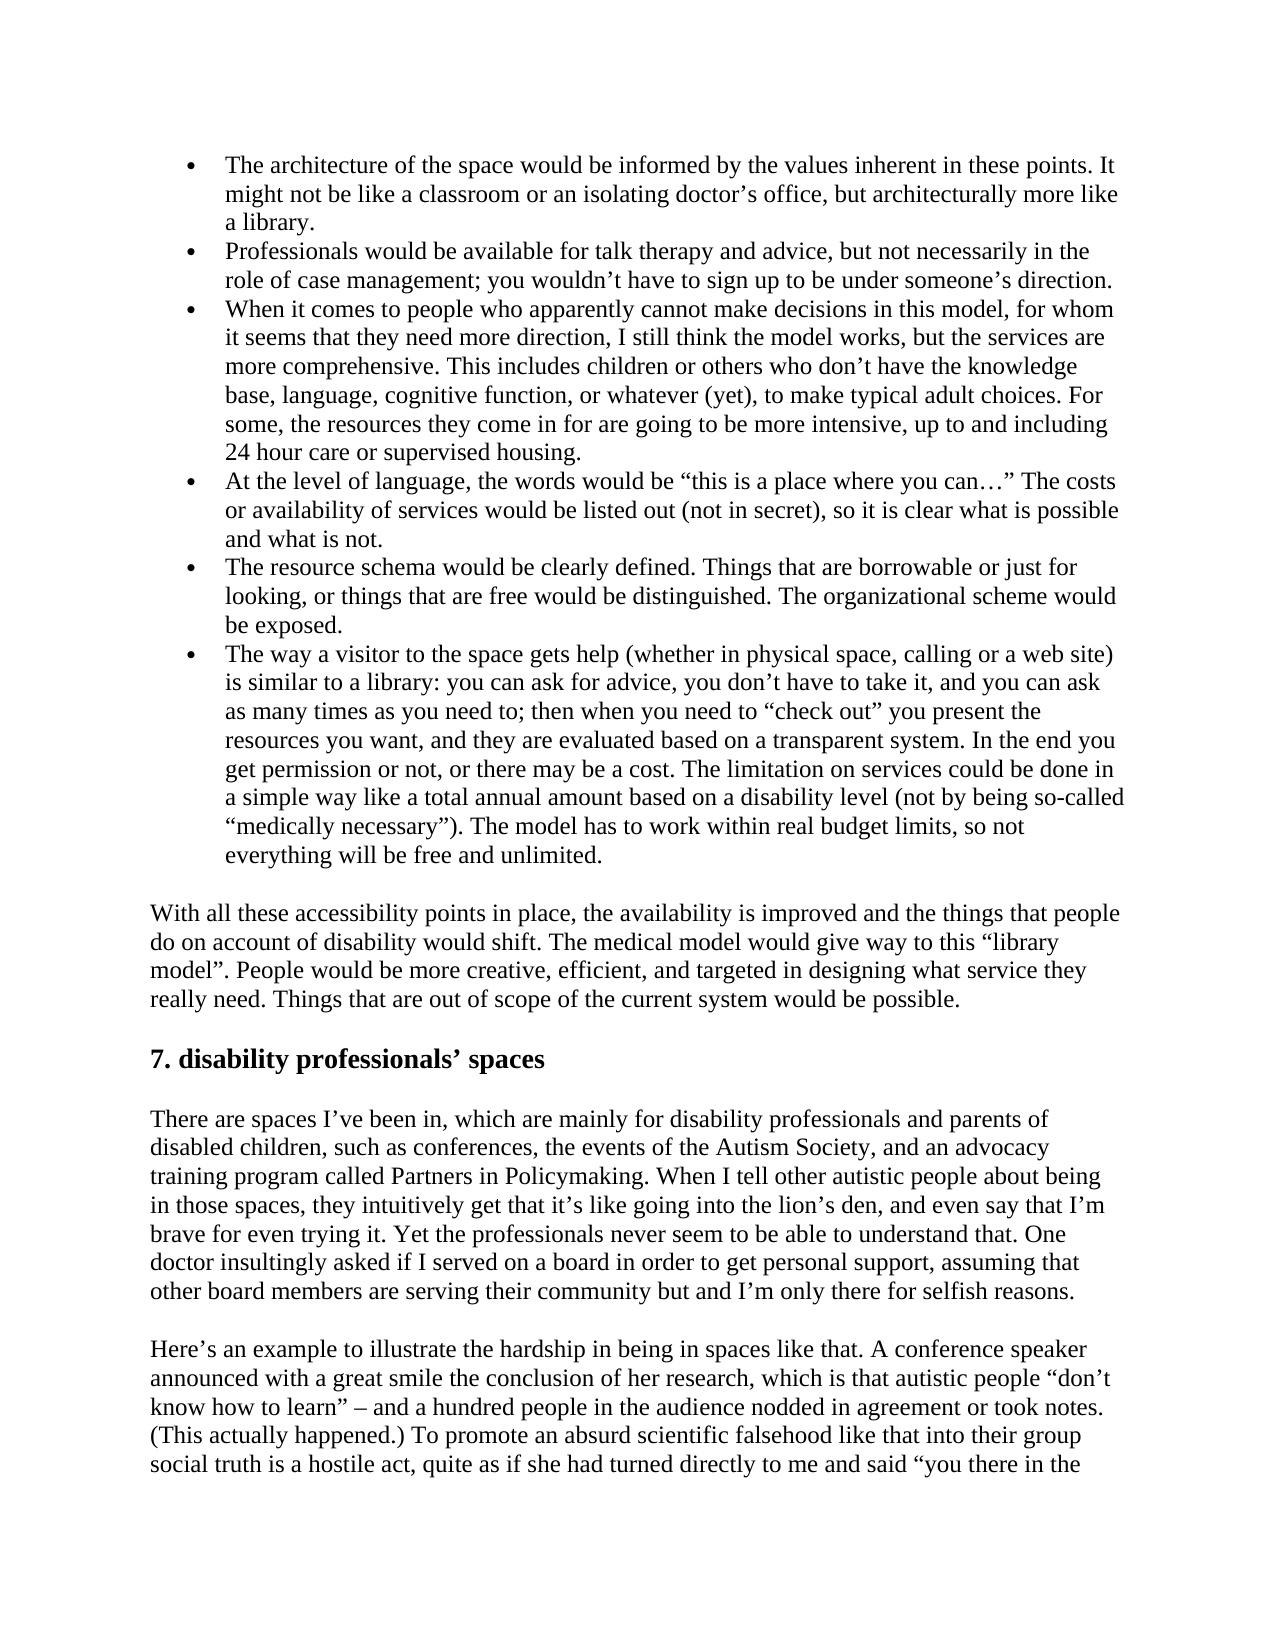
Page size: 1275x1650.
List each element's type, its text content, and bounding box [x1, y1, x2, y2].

text With all these accessibility points in place, the availability is improved and the things that people do on account of disability would shift. The medical model would give way to this “library model”. People would be more creative, efficient, and targeted in designing what service they really need. Things that are out of scope of the current system would be possible. [150, 898, 1125, 1013]
text 7. disability professionals’ spaces [150, 1042, 1125, 1074]
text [150, 1334, 1125, 1478]
list At the level of language, the words would be “this is a place where you can…” The costs or availability of services would be listed out (not in secret), so it is clear what is possible and what is not. [187, 466, 1125, 552]
list When it comes to people who apparently cannot make decisions in this model, for whom it seems that they need more direction, I still think the model works, but the services are more comprehensive. This includes children or others who don’t have the knowledge base, language, cognitive function, or whatever (yet), to make typical adult choices. For some, the resources they come in for are going to be more intensive, up to and including 24 hour care or supervised housing. [187, 294, 1125, 466]
list The architecture of the space would be informed by the values inherent in these points. It might not be like a classroom or an isolating doctor’s office, but architecturally more like a library. [187, 150, 1125, 236]
list The resource schema would be clearly defined. Things that are borrowable or just for looking, or things that are free would be distinguished. The organizational scheme would be exposed. [187, 552, 1125, 639]
list Professionals would be available for talk therapy and advice, but not necessarily in the role of case management; you wouldn’t have to sign up to be under someone’s direction. [187, 236, 1125, 294]
text There are spaces I’ve been in, which are mainly for disability professionals and parents of disabled children, such as conferences, the events of the Autism Society, and an advocacy training program called Partners in Policymaking. When I tell other autistic people about being in those spaces, they intuitively get that it’s like going into the lion’s den, and even say that I’m brave for even trying it. Yet the professionals never seem to be able to understand that. One doctor insultingly asked if I served on a board in order to get personal support, assuming that other board members are serving their community but and I’m only there for selfish reasons. [150, 1104, 1125, 1305]
list The way a visitor to the space gets help (whether in physical space, calling or a web site) is similar to a library: you can ask for advice, you don’t have to take it, and you can ask as many times as you need to; then when you need to “check out” you present the resources you want, and they are evaluated based on a transparent system. In the end you get permission or not, or there may be a cost. The limitation on services could be done in a simple way like a total annual amount based on a disability level (not by being so-called “medically necessary”). The model has to work within real budget limits, so not everything will be free and unlimited. [187, 639, 1125, 869]
